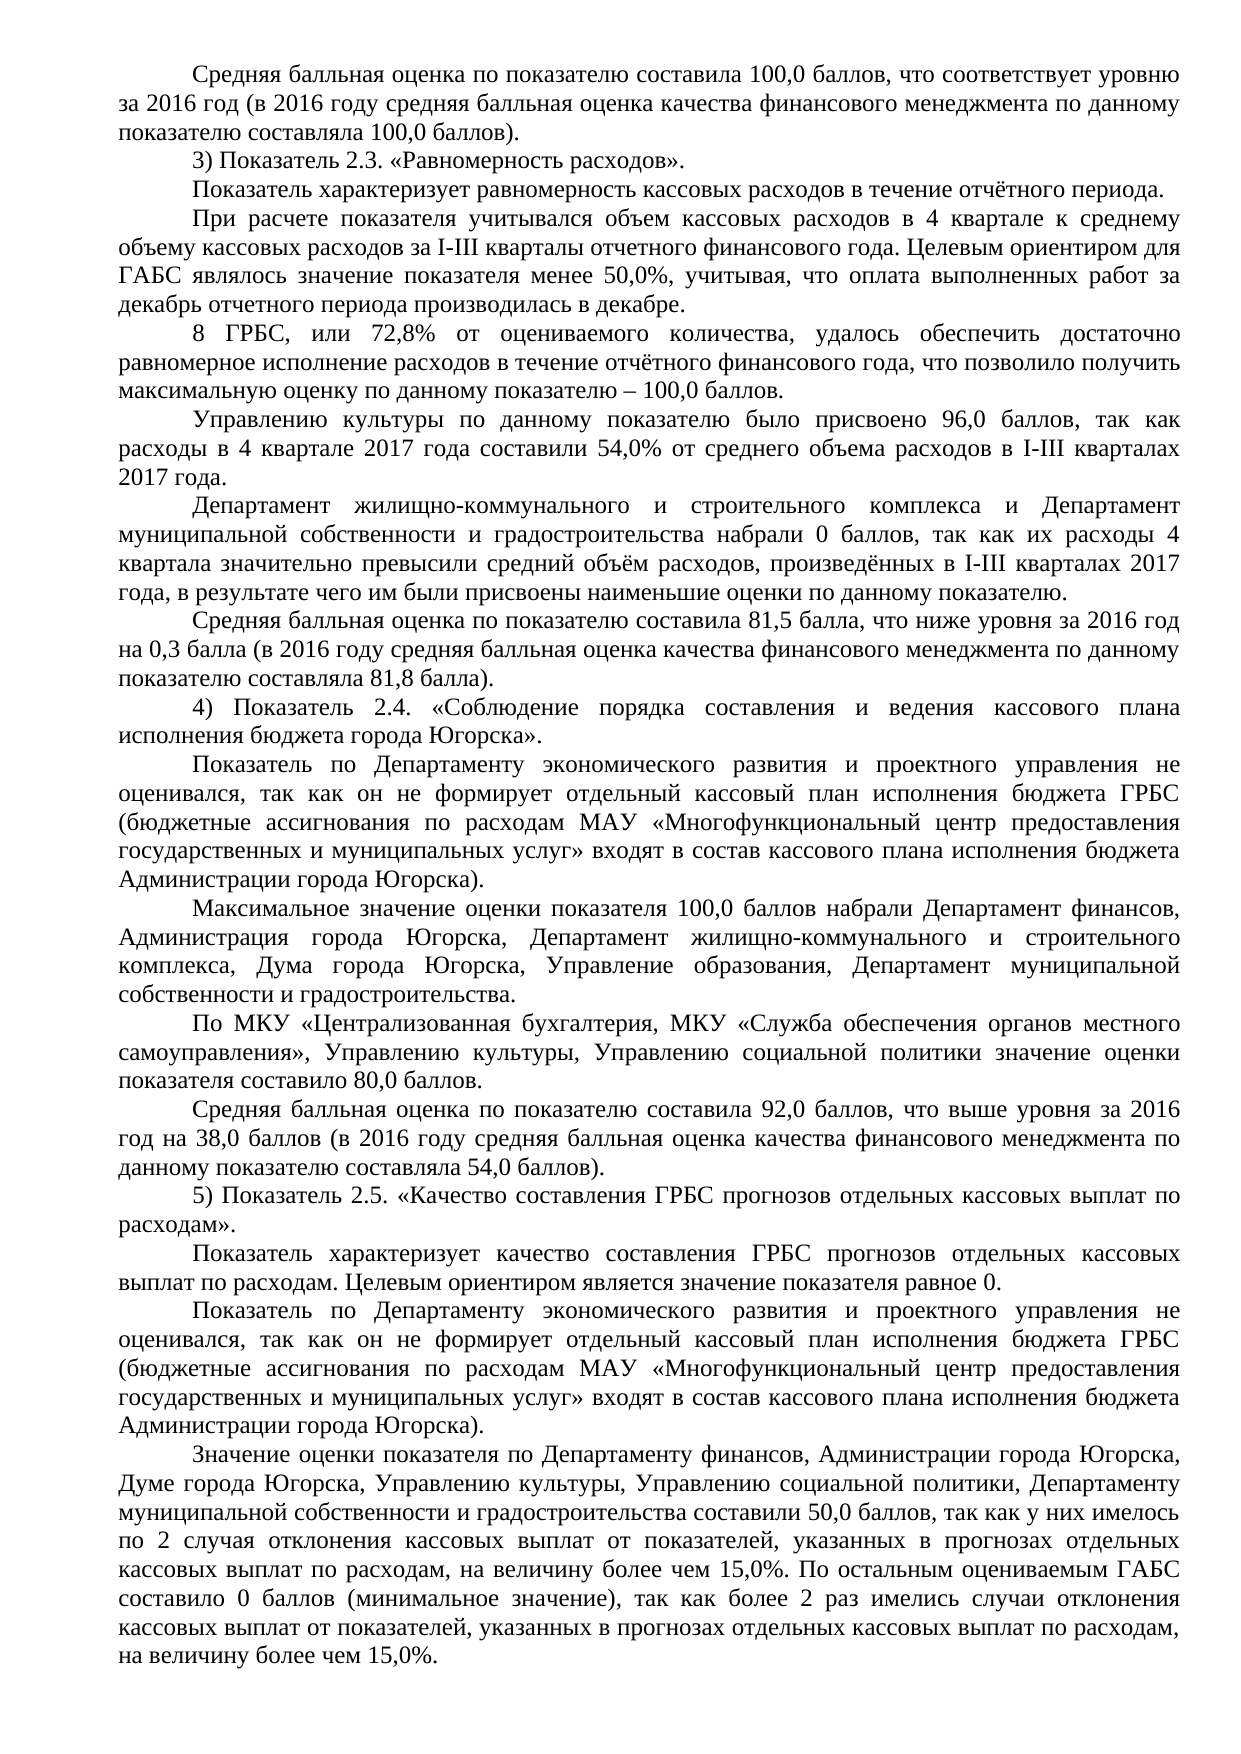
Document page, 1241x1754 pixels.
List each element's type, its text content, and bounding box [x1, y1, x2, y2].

text Средняя балльная оценка по показателю составила 92,0 баллов, что выше уровня за 2016 год на 38,0 баллов (в 2016 году средняя балльная оценка качества финансового менеджмента по данному показателю составляла 54,0 баллов). [118, 1094, 1181, 1180]
text Управлению культуры по данному показателю было присвоено 96,0 баллов, так как расходы в 4 квартале 2017 года составили 54,0% от среднего объема расходов в I-III кварталах 2017 года. [118, 404, 1181, 490]
text При расчете показателя учитывался объем кассовых расходов в 4 квартале к среднему объему кассовых расходов за I-III кварталы отчетного финансового года. Целевым ориентиром для ГАБС являлось значение показателя менее 50,0%, учитывая, что оплата выполненных работ за декабрь отчетного периода производилась в декабре. [118, 203, 1181, 318]
text Показатель по Департаменту экономического развития и проектного управления не оценивался, так как он не формирует отдельный кассовый план исполнения бюджета ГРБС (бюджетные ассигнования по расходам МАУ «Многофункциональный центр предоставления государственных и муниципальных услуг» входят в состав кассового плана исполнения бюджета Администрации города Югорска). [118, 749, 1181, 893]
text Значение оценки показателя по Департаменту финансов, Администрации города Югорска, Думе города Югорска, Управлению культуры, Управлению социальной политики, Департаменту муниципальной собственности и градостроительства составили 50,0 баллов, так как у них имелось по 2 случая отклонения кассовых выплат от показателей, указанных в прогнозах отдельных кассовых выплат по расходам, на величину более чем 15,0%. По остальным оцениваемым ГАБС составило 0 баллов (минимальное значение), так как более 2 раз имелись случаи отклонения кассовых выплат от показателей, указанных в прогнозах отдельных кассовых выплат по расходам, на величину более чем 15,0%. [118, 1439, 1181, 1669]
text Департамент жилищно-коммунального и строительного комплекса и Департамент муниципальной собственности и градостроительства набрали 0 баллов, так как их расходы 4 квартала значительно превысили средний объём расходов, произведённых в I-III кварталах 2017 года, в результате чего им были присвоены наименьшие оценки по данному показателю. [118, 490, 1181, 605]
text 8 ГРБС, или 72,8% от оцениваемого количества, удалось обеспечить достаточно равномерное исполнение расходов в течение отчётного финансового года, что позволило получить максимальную оценку по данному показателю – 100,0 баллов. [118, 318, 1181, 404]
text 4) Показатель 2.4. «Соблюдение порядка составления и ведения кассового плана исполнения бюджета города Югорска». [118, 692, 1181, 749]
text Средняя балльная оценка по показателю составила 100,0 баллов, что соответствует уровню за 2016 год (в 2016 году средняя балльная оценка качества финансового менеджмента по данному показателю составляла 100,0 баллов). [118, 59, 1181, 145]
text Показатель характеризует качество составления ГРБС прогнозов отдельных кассовых выплат по расходам. Целевым ориентиром является значение показателя равное 0. [118, 1238, 1181, 1295]
text Максимальное значение оценки показателя 100,0 баллов набрали Департамент финансов, Администрация города Югорска, Департамент жилищно-коммунального и строительного комплекса, Дума города Югорска, Управление образования, Департамент муниципальной собственности и градостроительства. [118, 893, 1181, 1008]
text 3) Показатель 2.3. «Равномерность расходов». [118, 145, 1181, 174]
text По МКУ «Централизованная бухгалтерия, МКУ «Служба обеспечения органов местного самоуправления», Управлению культуры, Управлению социальной политики значение оценки показателя составило 80,0 баллов. [118, 1008, 1181, 1094]
text 5) Показатель 2.5. «Качество составления ГРБС прогнозов отдельных кассовых выплат по расходам». [118, 1180, 1181, 1238]
text Показатель по Департаменту экономического развития и проектного управления не оценивался, так как он не формирует отдельный кассовый план исполнения бюджета ГРБС (бюджетные ассигнования по расходам МАУ «Многофункциональный центр предоставления государственных и муниципальных услуг» входят в состав кассового плана исполнения бюджета Администрации города Югорска). [118, 1295, 1181, 1439]
text Показатель характеризует равномерность кассовых расходов в течение отчётного периода. [118, 174, 1181, 203]
text Средняя балльная оценка по показателю составила 81,5 балла, что ниже уровня за 2016 год на 0,3 балла (в 2016 году средняя балльная оценка качества финансового менеджмента по данному показателю составляла 81,8 балла). [118, 605, 1181, 692]
